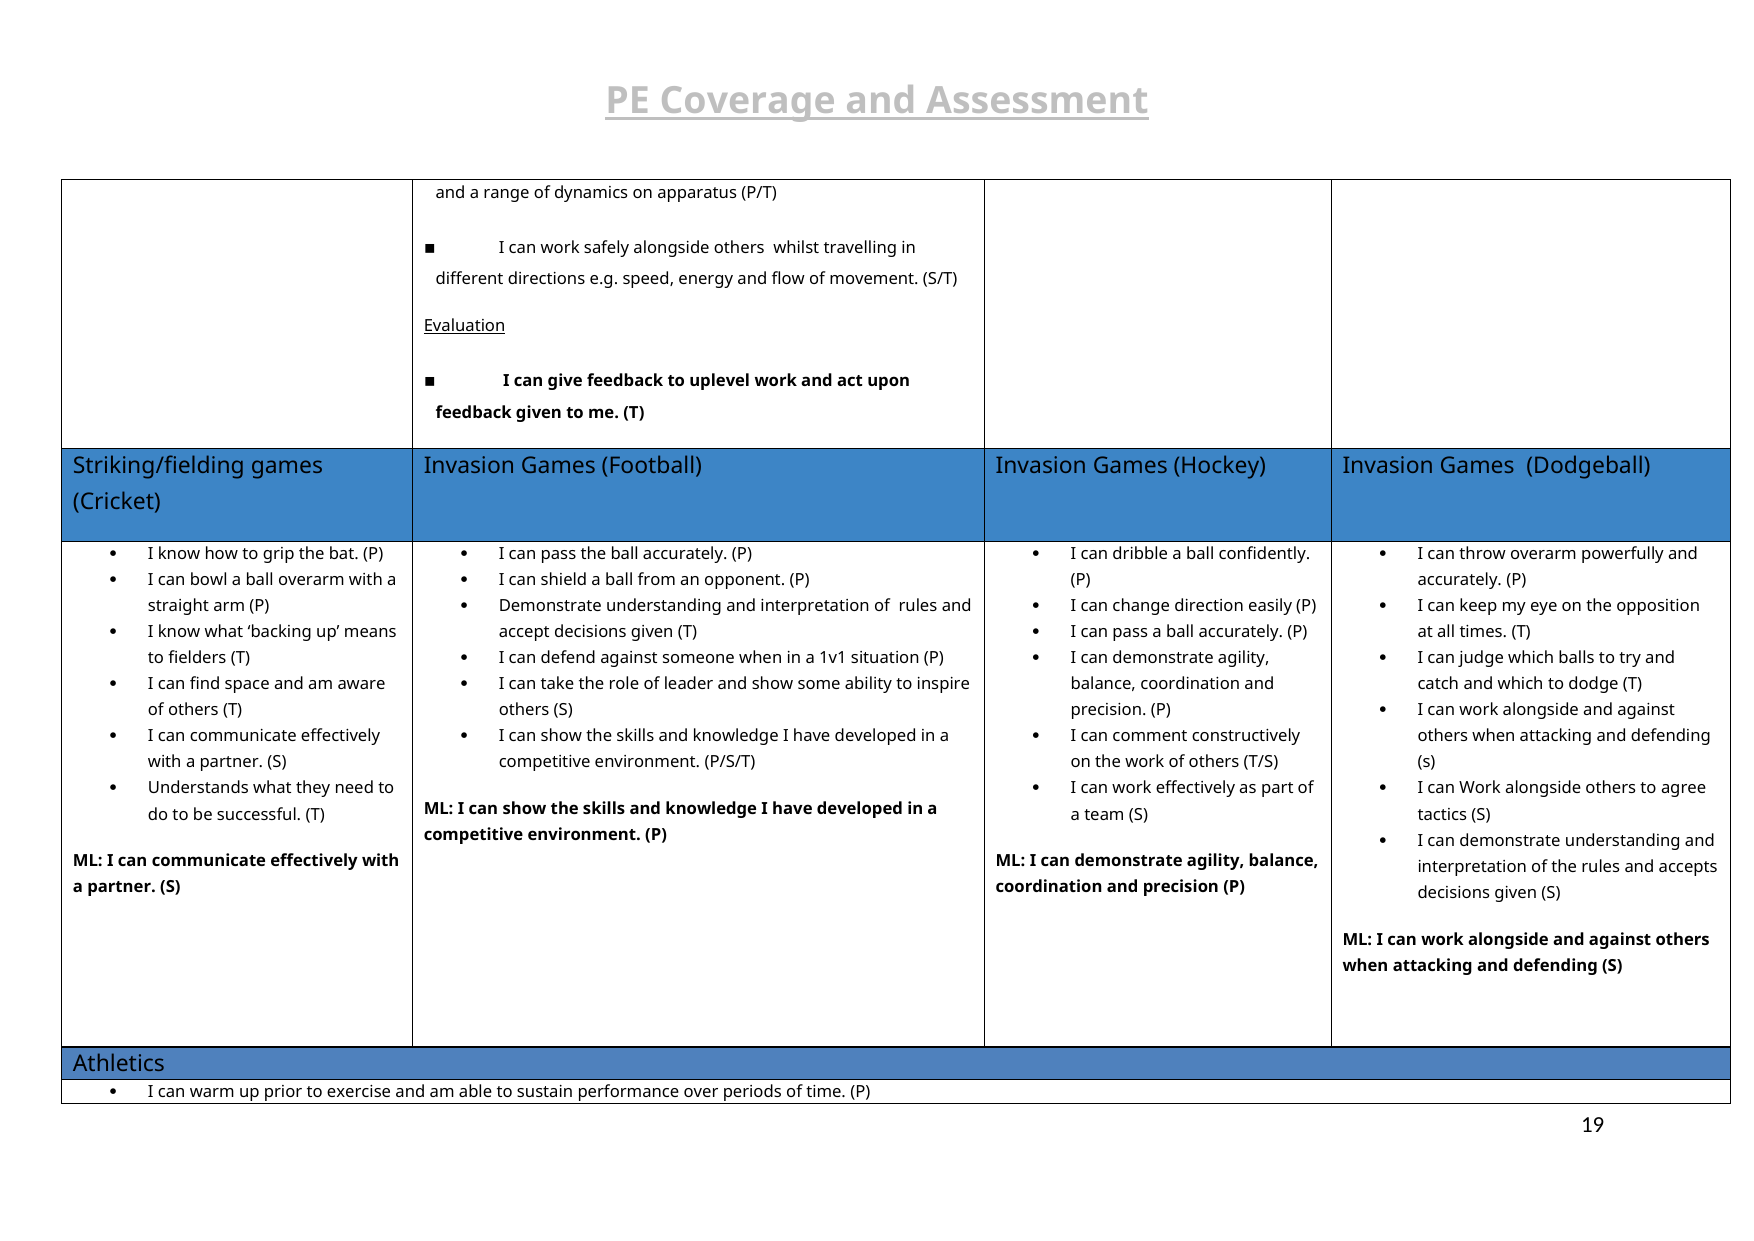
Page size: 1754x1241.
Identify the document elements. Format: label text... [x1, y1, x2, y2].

table_cell Striking/fielding games (Cricket) [62, 449, 412, 541]
table_cell Invasion Games (Football) [413, 449, 984, 541]
table_cell I know how to grip the bat. (P) I can bowl a ball overarm with a straight arm (P) I know what ‘backing up’ means to fielders (T) I can find space and am aware of others (T) I can communicate effectively with a partner. (S) Understands what they need to do to be successful. (T) ML: I can communicate effectively with a partner. (S) [62, 542, 412, 1046]
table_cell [62, 180, 412, 448]
table_cell I can dribble a ball confidently. (P) I can change direction easily (P) I can pass a ball accurately. (P) I can demonstrate agility, balance, coordination and precision. (P) I can comment constructively on the work of others (T/S) I can work effectively as part of a team (S) ML: I can demonstrate agility, balance, coordination and precision (P) [985, 542, 1331, 1046]
table_cell I can pass the ball accurately. (P) I can shield a ball from an opponent. (P) Demonstrate understanding and interpretation of rules and accept decisions given (T) I can defend against someone when in a 1v1 situation (P) I can take the role of leader and show some ability to inspire others (S) I can show the skills and knowledge I have developed in a competitive environment. (P/S/T) ML: I can show the skills and knowledge I have developed in a competitive environment. (P) [413, 542, 984, 1046]
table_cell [62, 1080, 1730, 1102]
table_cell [1332, 180, 1730, 448]
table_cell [413, 180, 984, 448]
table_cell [985, 180, 1331, 448]
table_cell Invasion Games (Hockey) [985, 449, 1331, 541]
table_cell Athletics [62, 1048, 1730, 1079]
table_cell Invasion Games (Dodgeball) [1332, 449, 1730, 541]
table_cell I can throw overarm powerfully and accurately. (P) I can keep my eye on the opposition at all times. (T) I can judge which balls to try and catch and which to dodge (T) I can work alongside and against others when attacking and defending (s) I can Work alongside others to agree tactics (S) I can demonstrate understanding and interpretation of the rules and accepts decisions given (S) ML: I can work alongside and against others when attacking and defending (S) [1332, 542, 1730, 1046]
